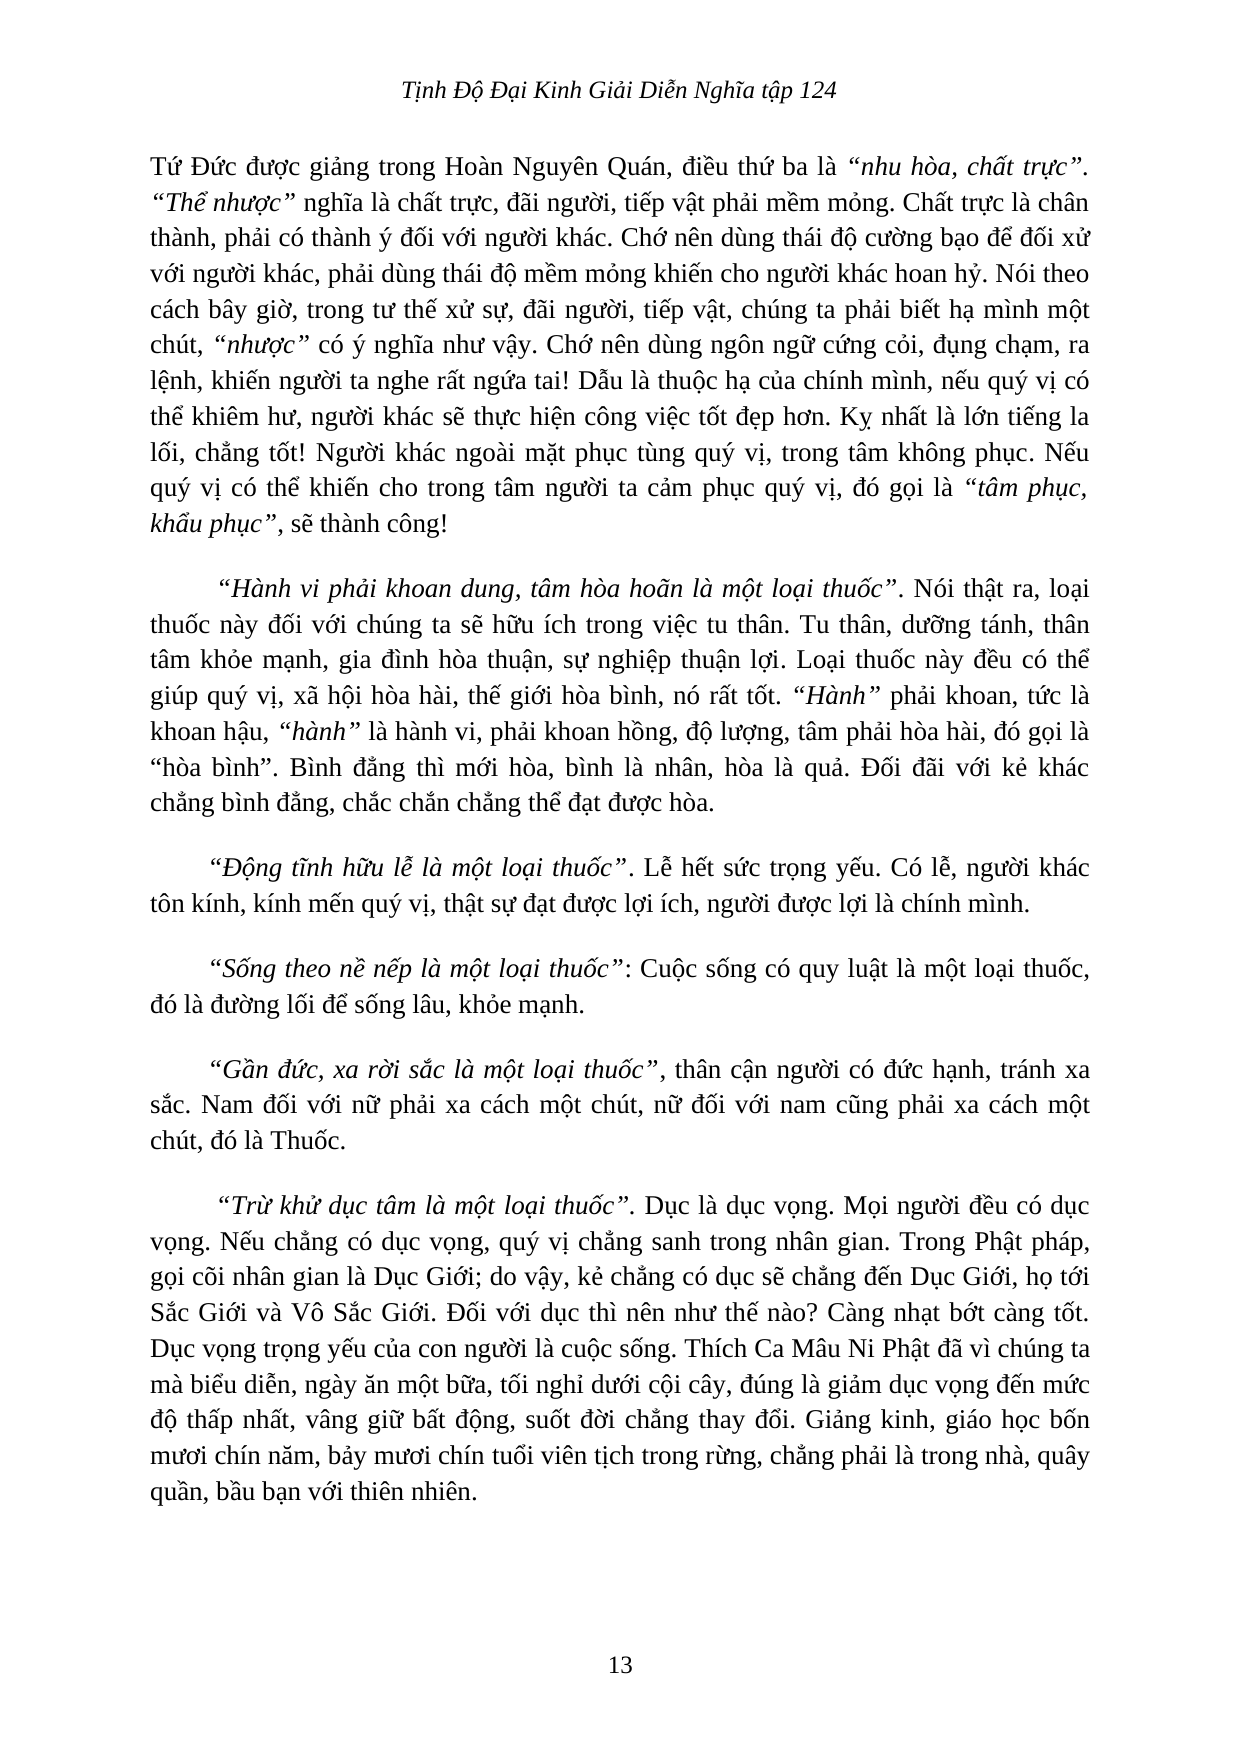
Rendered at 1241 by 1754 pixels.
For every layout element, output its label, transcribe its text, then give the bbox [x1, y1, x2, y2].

text “Hành vi phải khoan dung, tâm hòa hoãn là một loại thuốc”. Nói thật ra, loại thuốc này đối với chúng ta sẽ hữu ích trong việc tu thân. Tu thân, dưỡng tánh, thân tâm khỏe mạnh, gia đình hòa thuận, sự nghiệp thuận lợi. Loại thuốc này đều có thể giúp quý vị, xã hội hòa hài, thế giới hòa bình, nó rất tốt. “Hành” phải khoan, tức là khoan hậu, “hành” là hành vi, phải khoan hồng, độ lượng, tâm phải hòa hài, đó gọi là “hòa bình”. Bình đẳng thì mới hòa, bình là nhân, hòa là quả. Đối đãi với kẻ khác chẳng bình đẳng, chắc chắn chẳng thể đạt được hòa. [150, 572, 1090, 818]
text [150, 150, 1090, 538]
text “Gần đức, xa rời sắc là một loại thuốc”, thân cận người có đức hạnh, tránh xa sắc. Nam đối với nữ phải xa cách một chút, nữ đối với nam cũng phải xa cách một chút, đó là Thuốc. [150, 1053, 1090, 1155]
text “Động tĩnh hữu lễ là một loại thuốc”. Lễ hết sức trọng yếu. Có lễ, người khác tôn kính, kính mến quý vị, thật sự đạt được lợi ích, người được lợi là chính mình. [150, 851, 1090, 918]
text “Trừ khử dục tâm là một loại thuốc”. Dục là dục vọng. Mọi người đều có dục vọng. Nếu chẳng có dục vọng, quý vị chẳng sanh trong nhân gian. Trong Phật pháp, gọi cõi nhân gian là Dục Giới; do vậy, kẻ chẳng có dục sẽ chẳng đến Dục Giới, họ tới Sắc Giới và Vô Sắc Giới. Đối với dục thì nên như thế nào? Càng nhạt bớt càng tốt. Dục vọng trọng yếu của con người là cuộc sống. Thích Ca Mâu Ni Phật đã vì chúng ta mà biểu diễn, ngày ăn một bữa, tối nghỉ dưới cội cây, đúng là giảm dục vọng đến mức độ thấp nhất, vâng giữ bất động, suốt đời chẳng thay đổi. Giảng kinh, giáo học bốn mươi chín năm, bảy mươi chín tuổi viên tịch trong rừng, chẳng phải là trong nhà, quây quần, bầu bạn với thiên nhiên. [150, 1189, 1090, 1506]
text “Sống theo nề nếp là một loại thuốc”: Cuộc sống có quy luật là một loại thuốc, đó là đường lối để sống lâu, khỏe mạnh. [150, 952, 1090, 1019]
